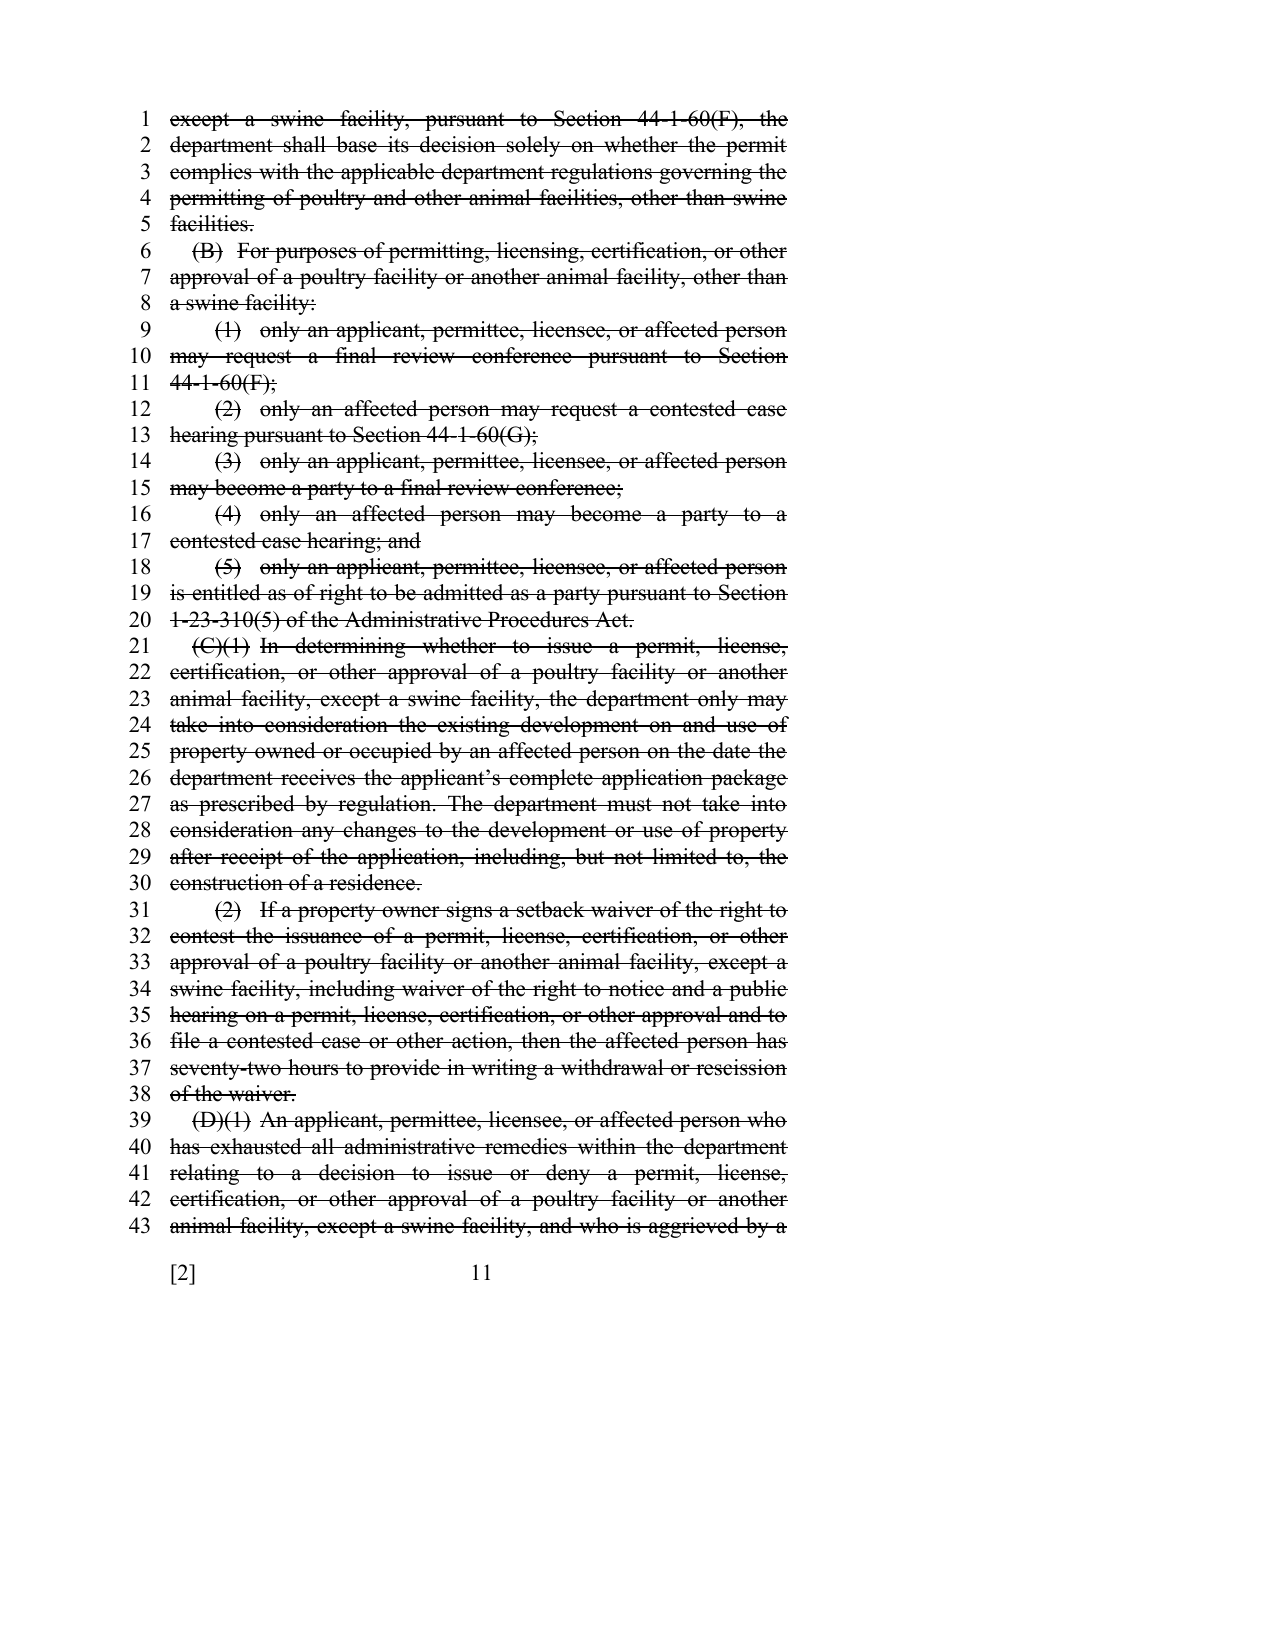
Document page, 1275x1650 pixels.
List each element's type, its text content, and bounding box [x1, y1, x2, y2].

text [169, 120, 787, 146]
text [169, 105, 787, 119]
text (3) only an applicant, permittee, licensee, or affected person may become a party to a final review conference; [169, 448, 787, 500]
text (B) For purposes of permitting, licensing, certification, or other approval of a poultry facility or another animal facility, other than a swine facility: [169, 279, 787, 316]
text (1) only an applicant, permittee, licensee, or affected person may request a final review conference pursuant to Section 44-1-60(F); [169, 357, 787, 395]
text (5) only an applicant, permittee, licensee, or affected person is entitled as of right to be admitted as a party pursuant to Section 1-23-310(5) of the Administrative Procedures Act. [169, 553, 787, 594]
text (1) only an applicant, permittee, licensee, or affected person may request a final review conference pursuant to Section 44-1-60(F); [169, 316, 787, 356]
text (4) only an affected person may become a party to a contested case hearing; and [169, 500, 787, 553]
text (5) only an applicant, permittee, licensee, or affected person is entitled as of right to be admitted as a party pursuant to Section 1-23-310(5) of the Administrative Procedures Act. [169, 595, 787, 632]
text (B) For purposes of permitting, licensing, certification, or other approval of a poultry facility or another animal facility, other than a swine facility: [169, 237, 787, 278]
text (2) only an affected person may request a contested case hearing pursuant to Section 44-1-60(G); [169, 395, 787, 448]
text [169, 1201, 787, 1226]
